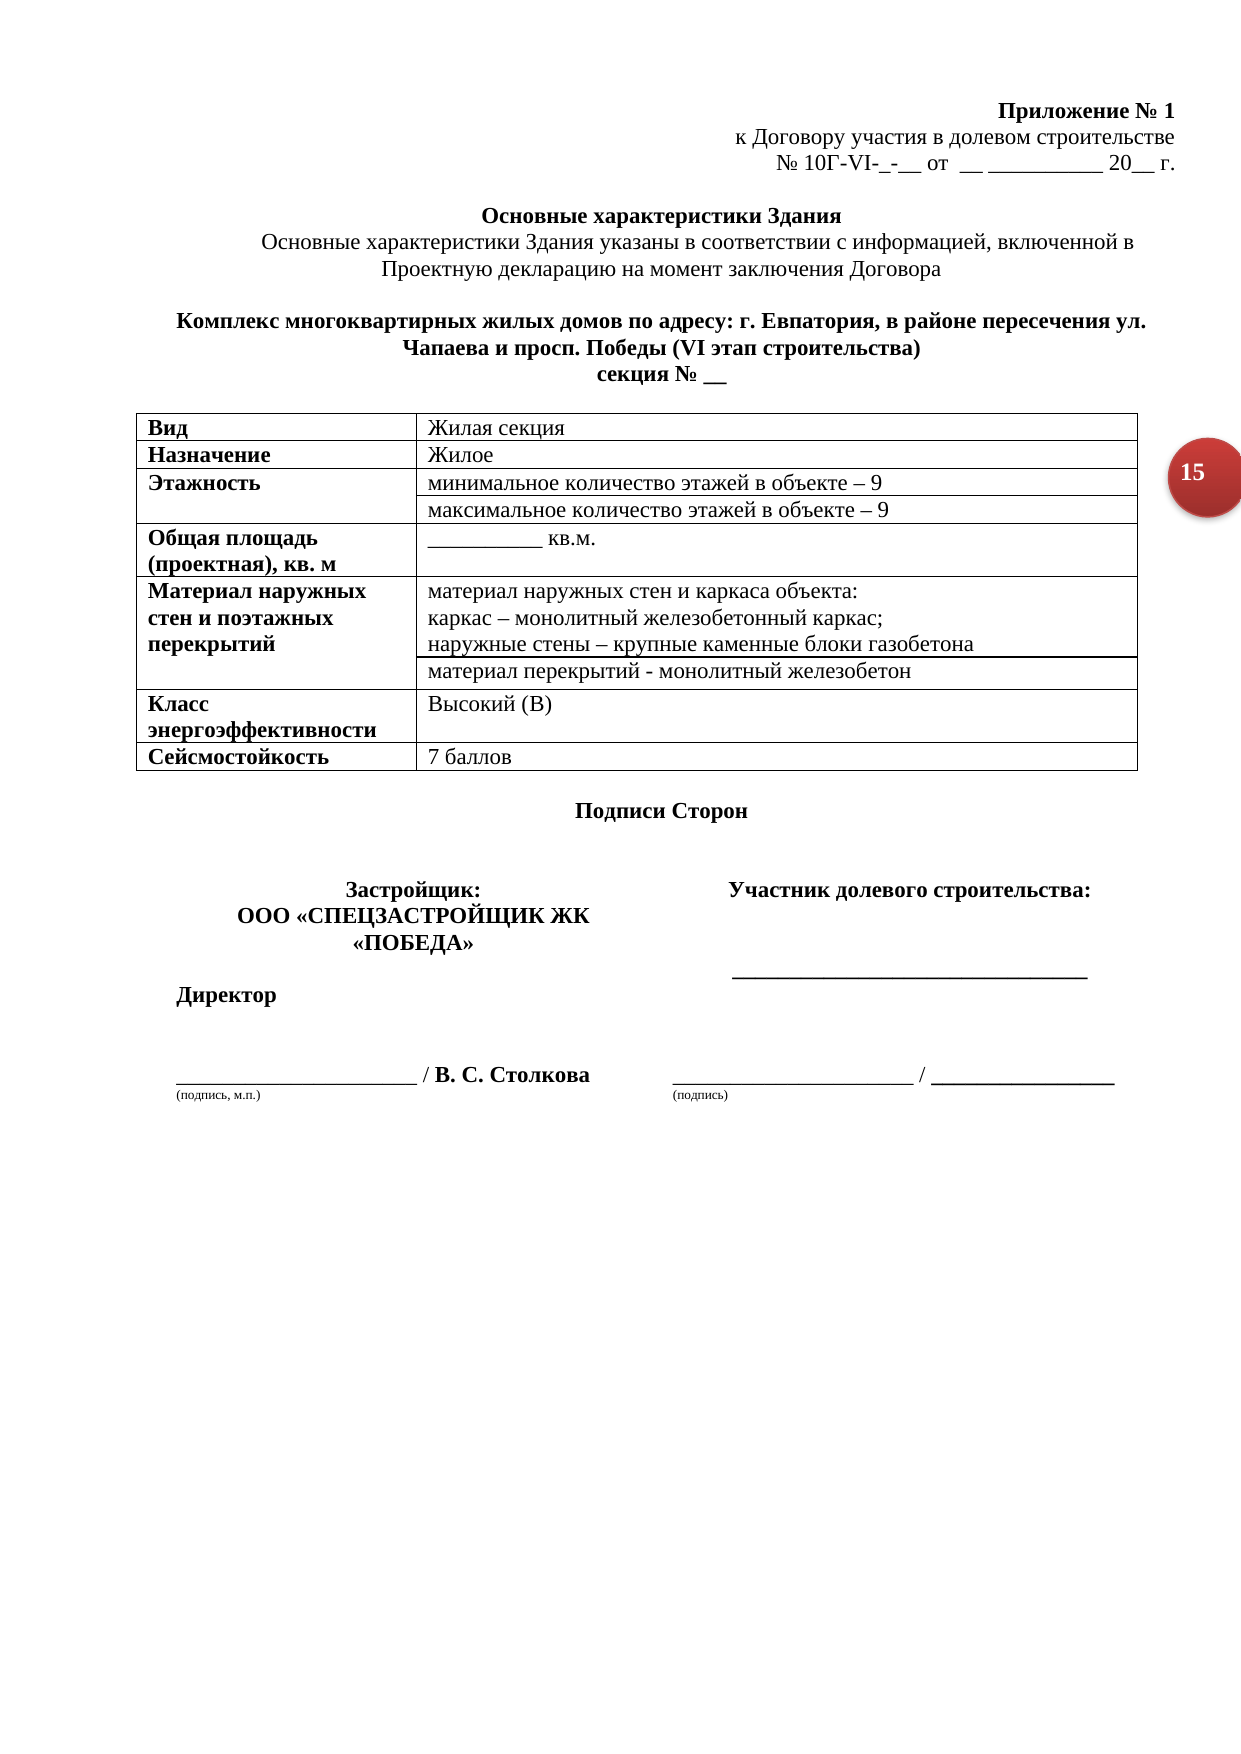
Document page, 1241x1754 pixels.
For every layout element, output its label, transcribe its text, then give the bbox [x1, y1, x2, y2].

table_header Застройщик: ООО «СПЕЦЗАСТРОЙЩИК ЖК «ПОБЕДА» Директор _____________________ / В. С. Столкова (подпись, м.п.) [165, 850, 661, 1113]
text к Договору участия в долевом строительстве [148, 123, 1175, 149]
table_header Вид [137, 414, 416, 440]
text Основные характеристики Здания указаны в соответствии с информацией, включенной в Проектную декларацию на момент заключения Договора [148, 228, 1175, 281]
table_cell Назначение [137, 441, 416, 468]
text Основные характеристики Здания [148, 202, 1175, 228]
table_cell Сейсмостойкость [137, 743, 416, 770]
text секция № __ [148, 360, 1175, 387]
table_cell Этажность [137, 469, 416, 522]
table_cell Общая площадь (проектная), кв. м [137, 524, 416, 576]
table_cell 7 баллов [417, 743, 1137, 770]
table_cell минимальное количество этажей в объекте – 9 [417, 469, 1137, 495]
text № 10Г-VI-_-__ от __ __________ 20__ г. [148, 149, 1175, 176]
text Комплекс многоквартирных жилых домов по адресу: г. Евпатория, в районе пересечения ул. Чапаева и просп. Победы (VI этап строительства) [148, 307, 1175, 360]
table_cell Материал наружных стен и поэтажных перекрытий [137, 577, 416, 688]
table_header Участник долевого строительства: _______________________________ _____________________ / ________________ (подпись) [661, 850, 1158, 1113]
table_cell Жилое [417, 441, 1137, 468]
text Приложение № 1 [148, 97, 1175, 123]
text Подписи Сторон [148, 797, 1175, 823]
table_cell __________ кв.м. [417, 524, 1137, 576]
table_cell максимальное количество этажей в объекте – 9 [417, 496, 1137, 522]
table_header Жилая секция [417, 414, 1137, 440]
table_cell материал перекрытий - монолитный железобетон [417, 658, 1137, 688]
table_cell Высокий (В) [417, 690, 1137, 742]
table_cell материал наружных стен и каркаса объекта: каркас – монолитный железобетонный каркас; наружные стены – крупные каменные блоки газобетона [417, 577, 1137, 656]
table_cell Класс энергоэффективности [137, 690, 416, 742]
